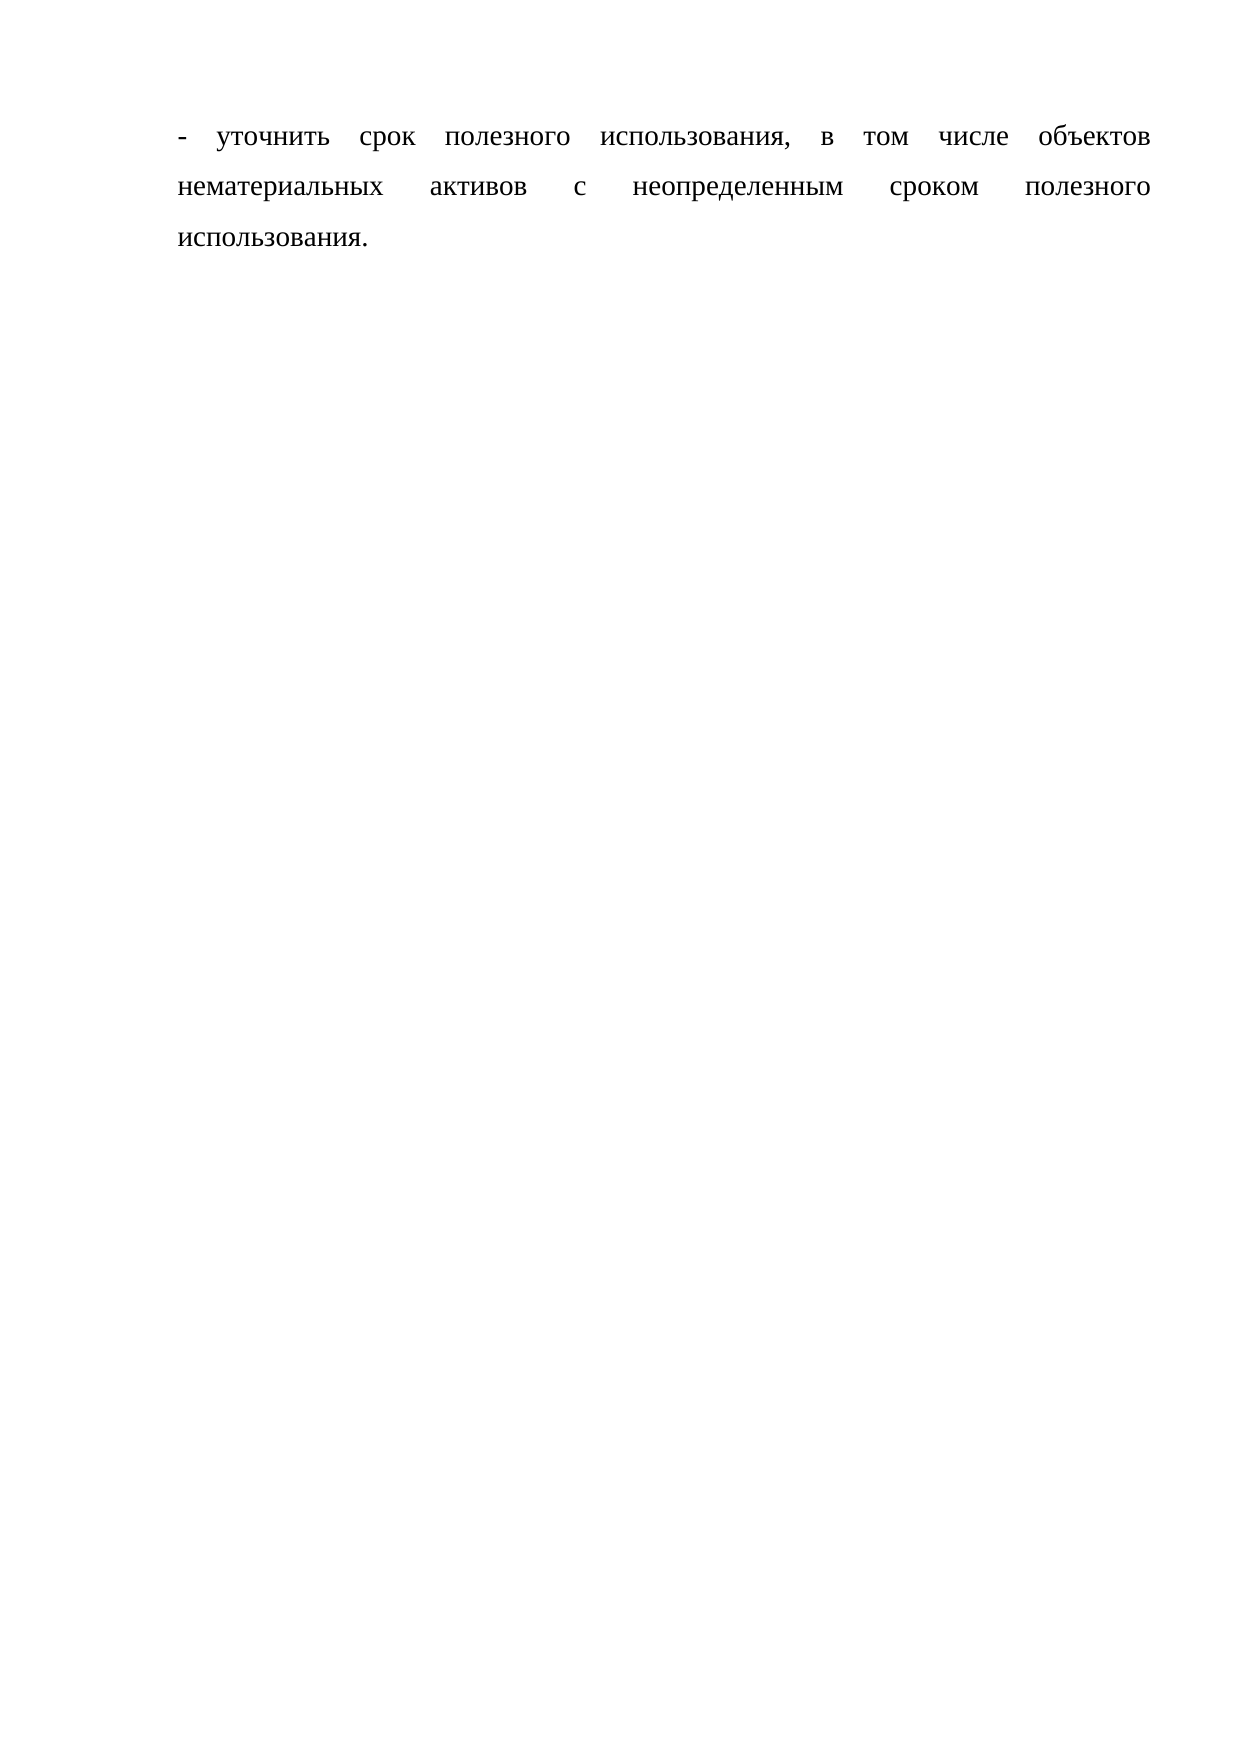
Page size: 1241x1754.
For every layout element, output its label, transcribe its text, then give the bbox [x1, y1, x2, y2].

text - уточнить срок полезного использования, в том числе объектов нематериальных активов с неопределенным сроком полезного использования. [177, 118, 1152, 252]
